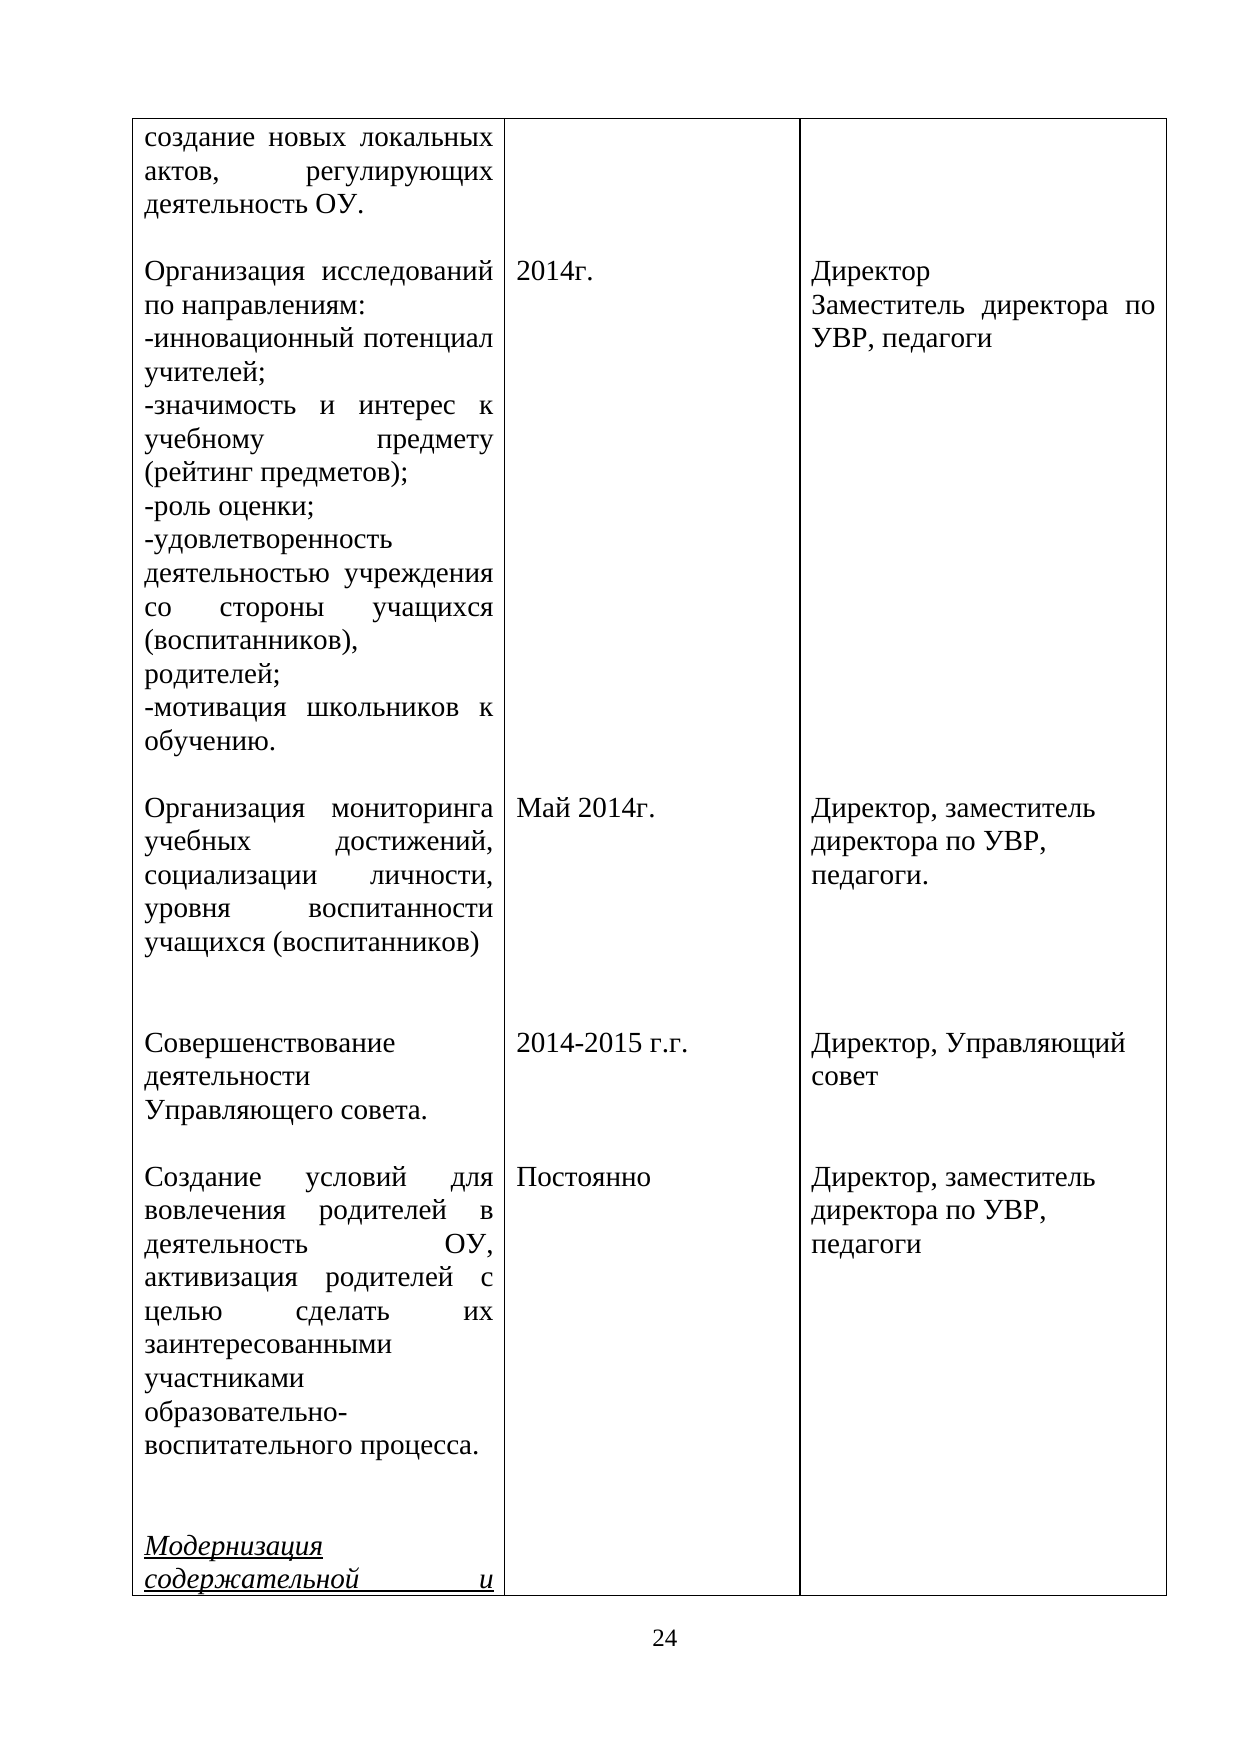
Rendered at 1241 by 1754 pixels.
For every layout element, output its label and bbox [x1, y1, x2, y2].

table_cell [801, 119, 1166, 1595]
table_cell [133, 119, 504, 1595]
table_cell [505, 119, 799, 1595]
